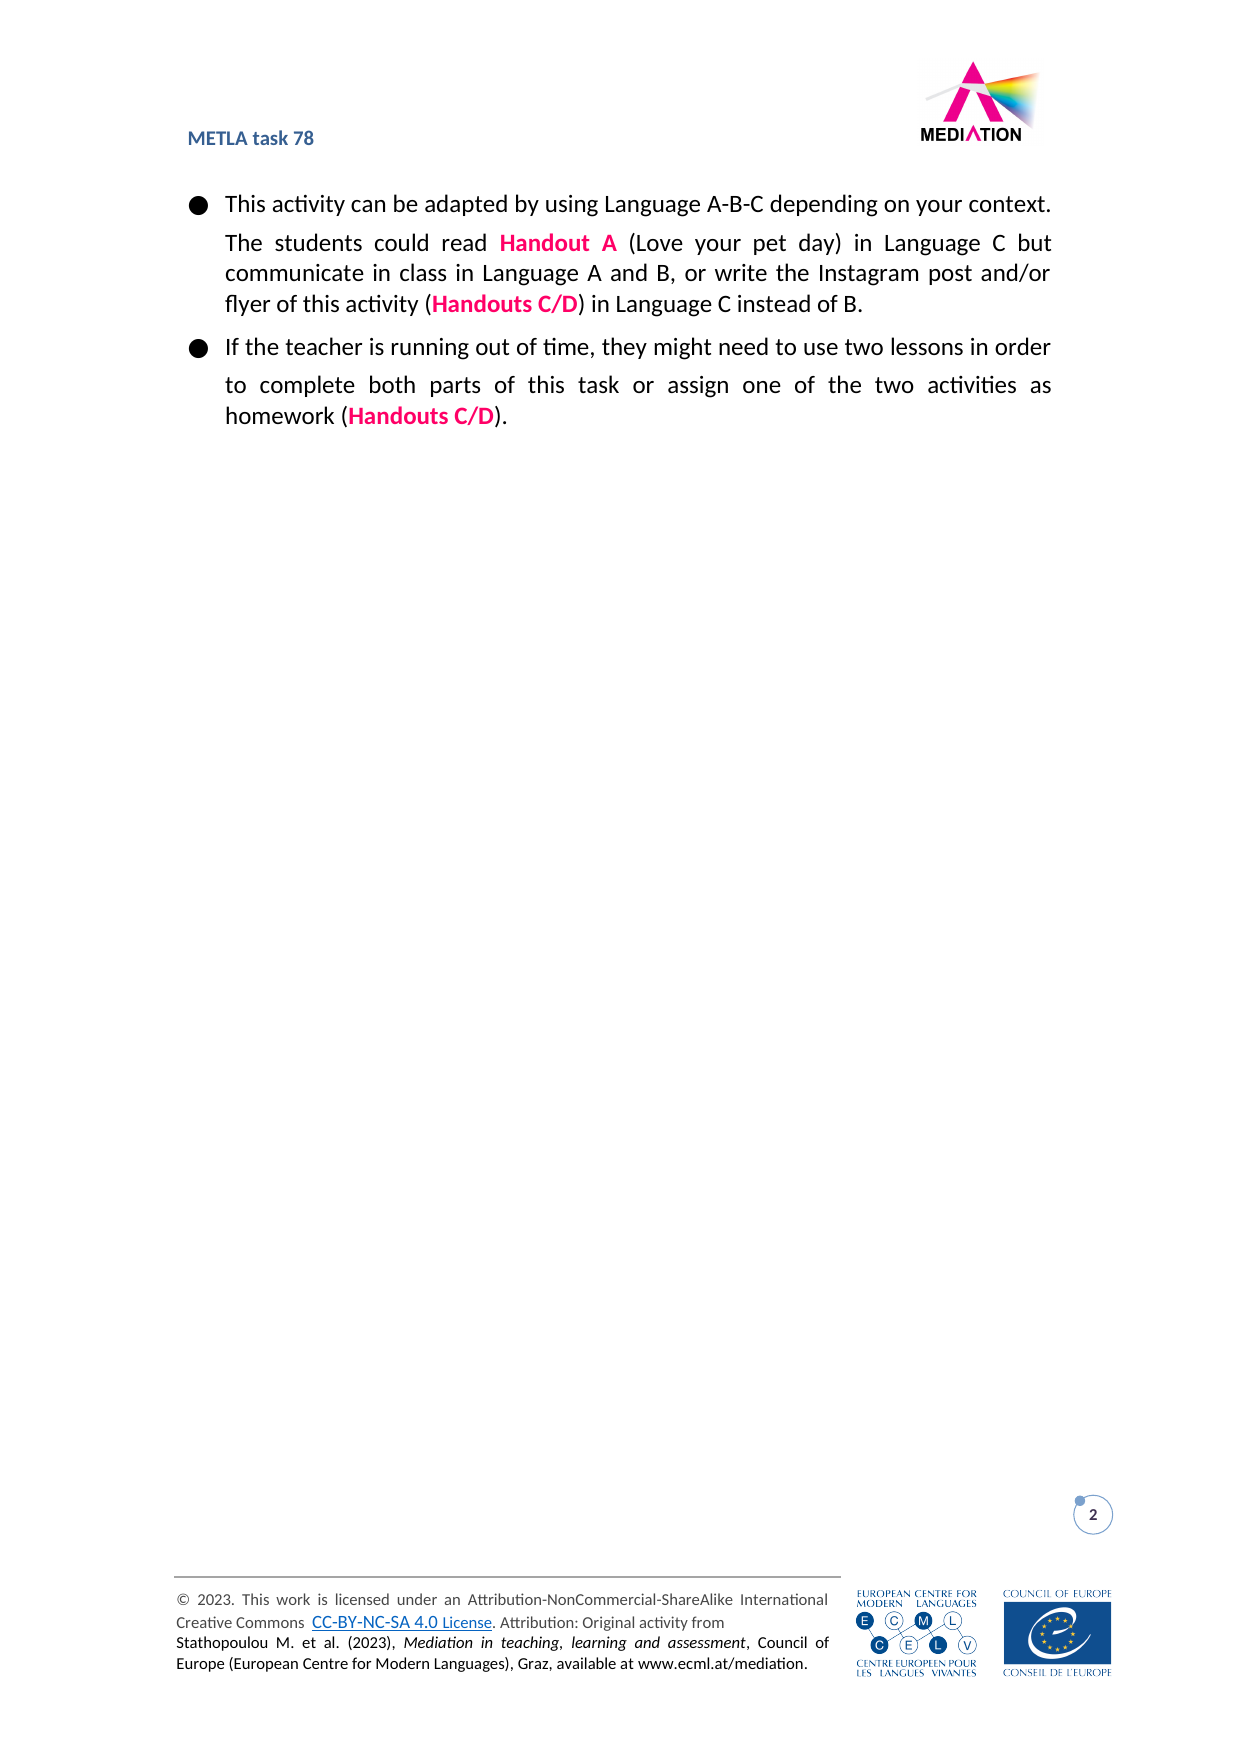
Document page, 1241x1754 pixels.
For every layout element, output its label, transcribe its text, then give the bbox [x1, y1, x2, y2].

list This activity can be adapted by using Language A-B-C depending on your context. The students could read Handout A (Love your pet day) in Language C but communicate in class in Language A and B, or write the Instagram post and/or flyer of this activity (Handouts C/D) in Language C instead of B. [187, 176, 1053, 318]
picture [855, 1589, 1113, 1677]
picture [917, 58, 1044, 146]
list If the teacher is running out of time, they might need to use two lessons in order to complete both parts of this task or assign one of the two activities as homework (Handouts C/D). [187, 318, 1053, 431]
